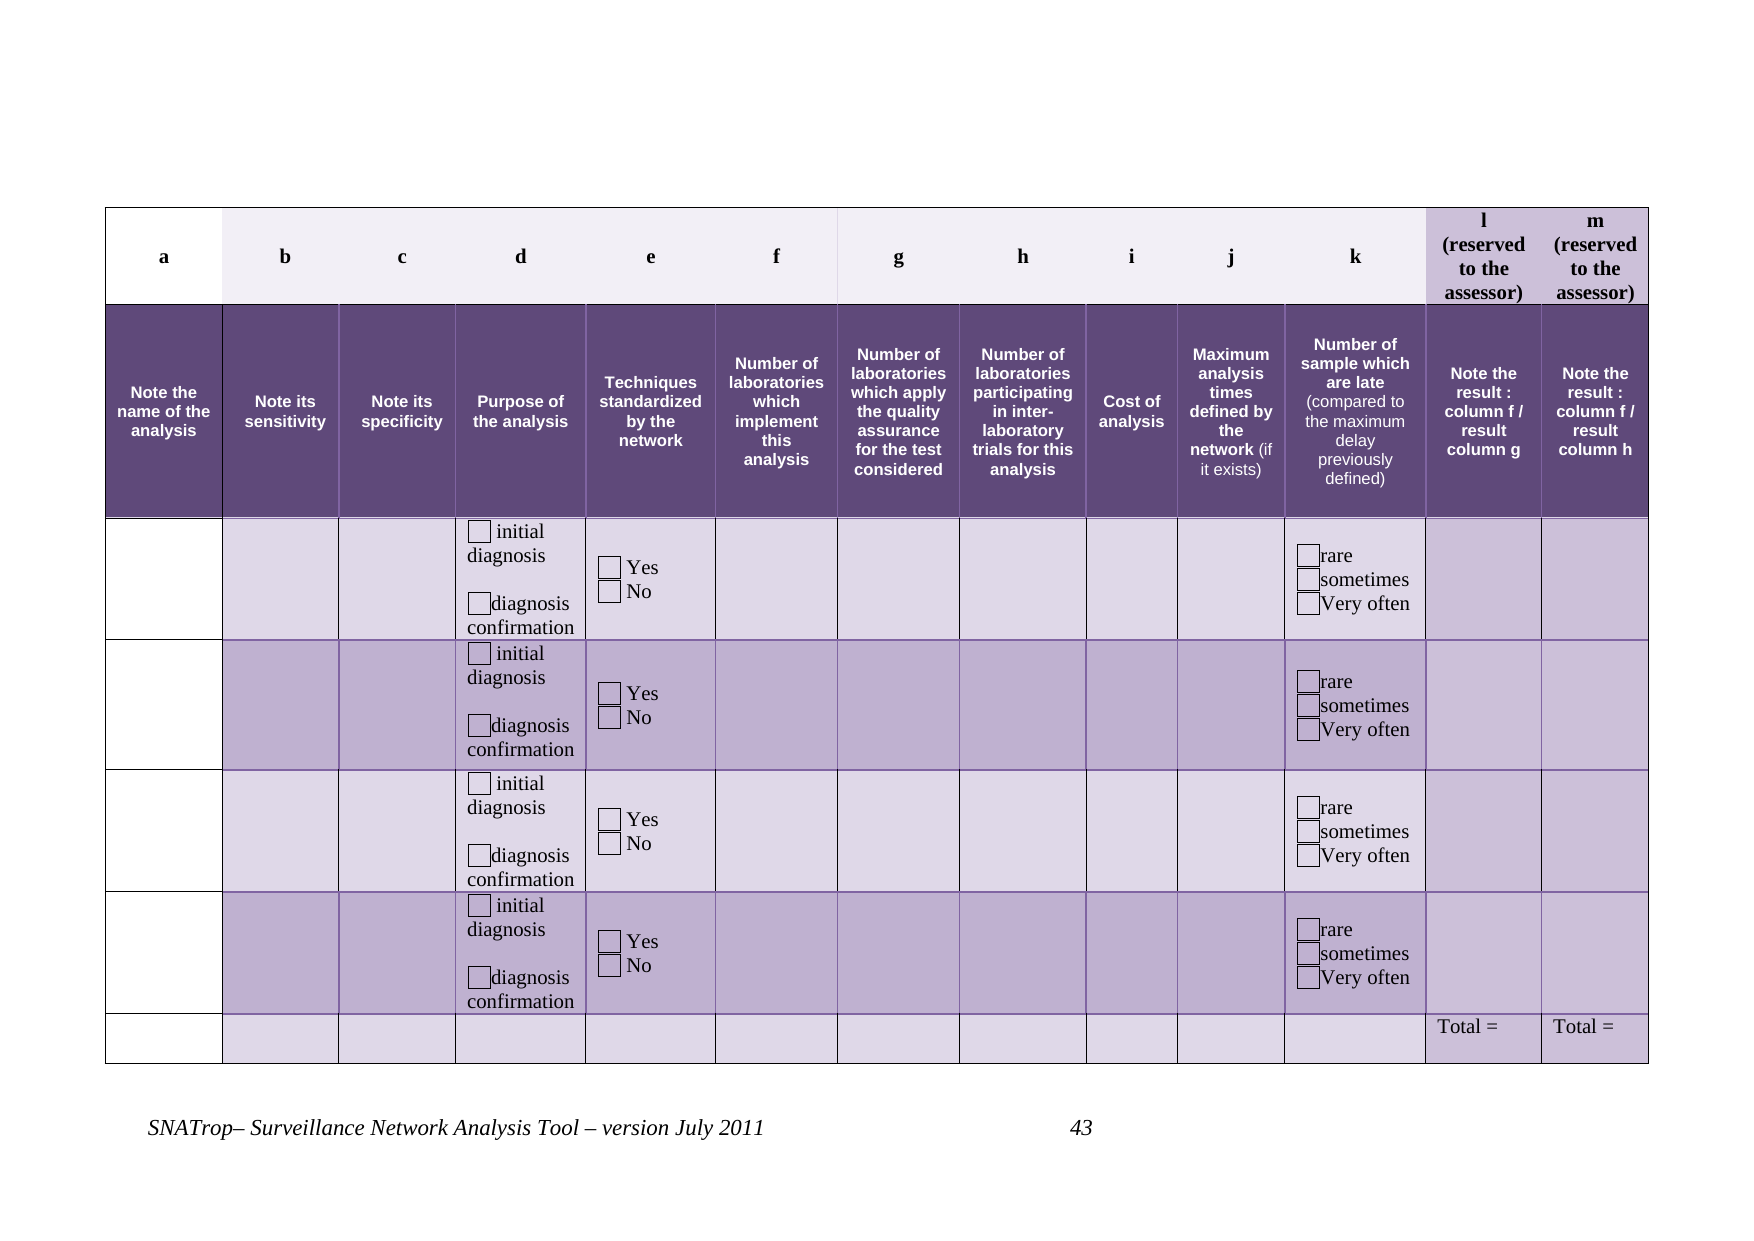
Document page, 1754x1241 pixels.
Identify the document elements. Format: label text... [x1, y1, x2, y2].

table_cell [716, 893, 837, 1013]
table_cell Maximum analysis times defined by the network (if it exists) [1178, 305, 1284, 517]
table_cell Cost of analysis [1087, 305, 1177, 517]
table_cell Purpose of the analysis [456, 305, 585, 517]
table_cell [339, 1015, 455, 1063]
table_cell [1178, 1015, 1284, 1063]
table_cell [1087, 519, 1177, 639]
table_cell [1542, 641, 1648, 769]
table_cell [1542, 519, 1648, 639]
table_header f [715, 208, 837, 304]
table_cell [838, 771, 959, 891]
table_cell [339, 519, 455, 639]
table_cell [1087, 893, 1177, 1013]
table_cell [106, 640, 222, 769]
table_cell Yes No [587, 893, 715, 1013]
table_cell [1426, 519, 1541, 639]
table_header h [959, 208, 1086, 304]
table_header b [222, 208, 339, 304]
table_cell [716, 771, 837, 891]
table_cell [223, 1015, 338, 1063]
table_cell Note its specificity [340, 305, 455, 517]
table_cell Yes No [586, 519, 715, 639]
table_cell [1542, 771, 1648, 891]
table_cell [838, 641, 959, 769]
table_cell [1178, 641, 1284, 769]
table_cell [960, 519, 1086, 639]
table_cell [1178, 519, 1284, 639]
table_cell [960, 893, 1085, 1013]
table_cell Number of laboratories which implement this analysis [716, 305, 837, 517]
table_cell Note the name of the analysis [106, 305, 222, 517]
table_cell [1427, 641, 1541, 769]
table_cell [586, 1015, 715, 1063]
table_cell Total = [1426, 1015, 1541, 1063]
table_cell Techniques standardized by the network [587, 305, 715, 517]
table_cell [716, 519, 837, 639]
table_cell Note the result : column f / result column g [1427, 305, 1541, 517]
table_cell initial diagnosis diagnosis confirmation [456, 519, 585, 639]
table_cell [716, 641, 837, 769]
table_cell [223, 893, 338, 1013]
table_cell [1087, 771, 1177, 891]
table_cell [1178, 893, 1284, 1013]
table_cell [106, 519, 222, 639]
table_cell [223, 519, 338, 639]
table_header l (reserved to the assessor) [1426, 208, 1542, 304]
table_cell [716, 1015, 837, 1063]
table_cell [1178, 771, 1284, 891]
table_cell [223, 771, 338, 891]
table_cell rare sometimes Very often [1285, 519, 1425, 639]
table_cell [340, 893, 455, 1013]
table_cell [1087, 641, 1177, 769]
table_cell Note the result : column f / result column h [1542, 305, 1648, 517]
table_cell [223, 641, 338, 769]
table_cell [106, 1014, 222, 1063]
table_cell rare sometimes Very often [1286, 893, 1425, 1013]
table_cell Number of sample which are late (compared to the maximum delay previously defined) [1286, 305, 1425, 517]
table_cell [340, 641, 455, 769]
table_cell Yes No [586, 771, 715, 891]
table_cell [960, 771, 1086, 891]
table_cell [456, 1015, 585, 1063]
table_cell initial diagnosis diagnosis confirmation [456, 641, 585, 769]
table_header a [106, 208, 222, 304]
table_header c [339, 208, 456, 304]
table_cell [1285, 1015, 1425, 1063]
table_header m (reserved to the assessor) [1542, 208, 1648, 304]
table_cell Note its sensitivity [223, 305, 338, 517]
table_cell rare sometimes Very often [1286, 641, 1425, 769]
table_header d [456, 208, 586, 304]
table_cell [1427, 893, 1541, 1013]
table_cell [339, 771, 455, 891]
table_cell [838, 519, 959, 639]
table_header i [1086, 208, 1177, 304]
table_cell [1542, 893, 1648, 1013]
table_cell [838, 1015, 959, 1063]
table_header e [586, 208, 715, 304]
table_cell Number of laboratories participating in inter-laboratory trials for this analysis [960, 305, 1085, 517]
table_cell initial diagnosis diagnosis confirmation [456, 771, 585, 891]
table_cell [1087, 1015, 1177, 1063]
table_cell [960, 1015, 1086, 1063]
table_cell [1426, 771, 1541, 891]
table_cell Number of laboratories which apply the quality assurance for the test considered [838, 305, 959, 517]
table_cell [838, 893, 959, 1013]
table_cell Total = [1542, 1015, 1648, 1063]
table_cell Yes No [587, 641, 715, 769]
table_header j [1177, 208, 1285, 304]
table_cell [960, 641, 1085, 769]
table_header k [1285, 208, 1426, 304]
table_header g [838, 208, 959, 304]
table_cell [106, 770, 222, 891]
table_cell [106, 892, 222, 1013]
table_cell rare sometimes Very often [1285, 771, 1425, 891]
table_cell initial diagnosis diagnosis confirmation [456, 893, 585, 1013]
